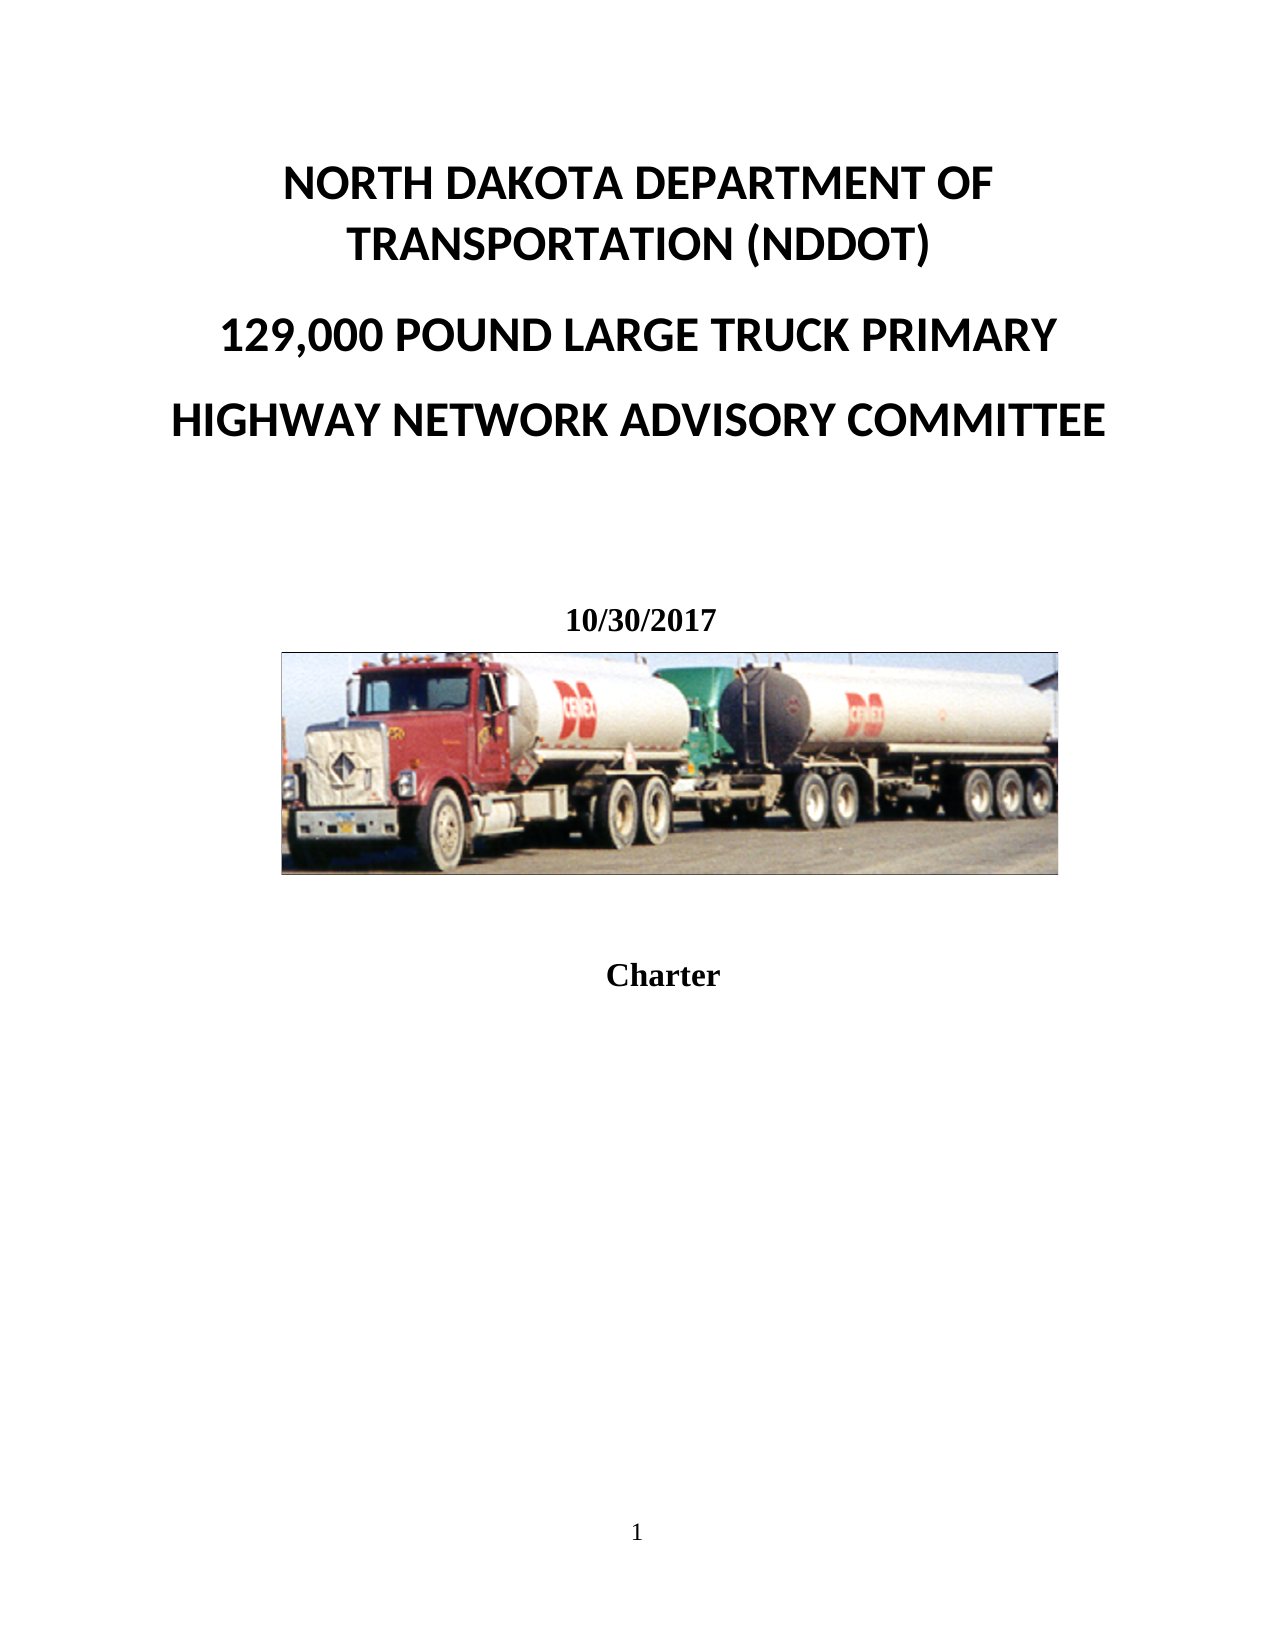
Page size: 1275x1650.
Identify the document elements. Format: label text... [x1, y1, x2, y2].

picture [281, 652, 1059, 875]
text NORTH DAKOTA DEPARTMENT OF TRANSPORTATION (NDDOT) [150, 151, 1127, 273]
text 10/30/2017 [281, 601, 1001, 652]
text 129,000 POUND LARGE TRUCK PRIMARY HIGHWAY NETWORK ADVISORY COMMITTEE [150, 303, 1127, 449]
text Charter [281, 955, 1127, 993]
